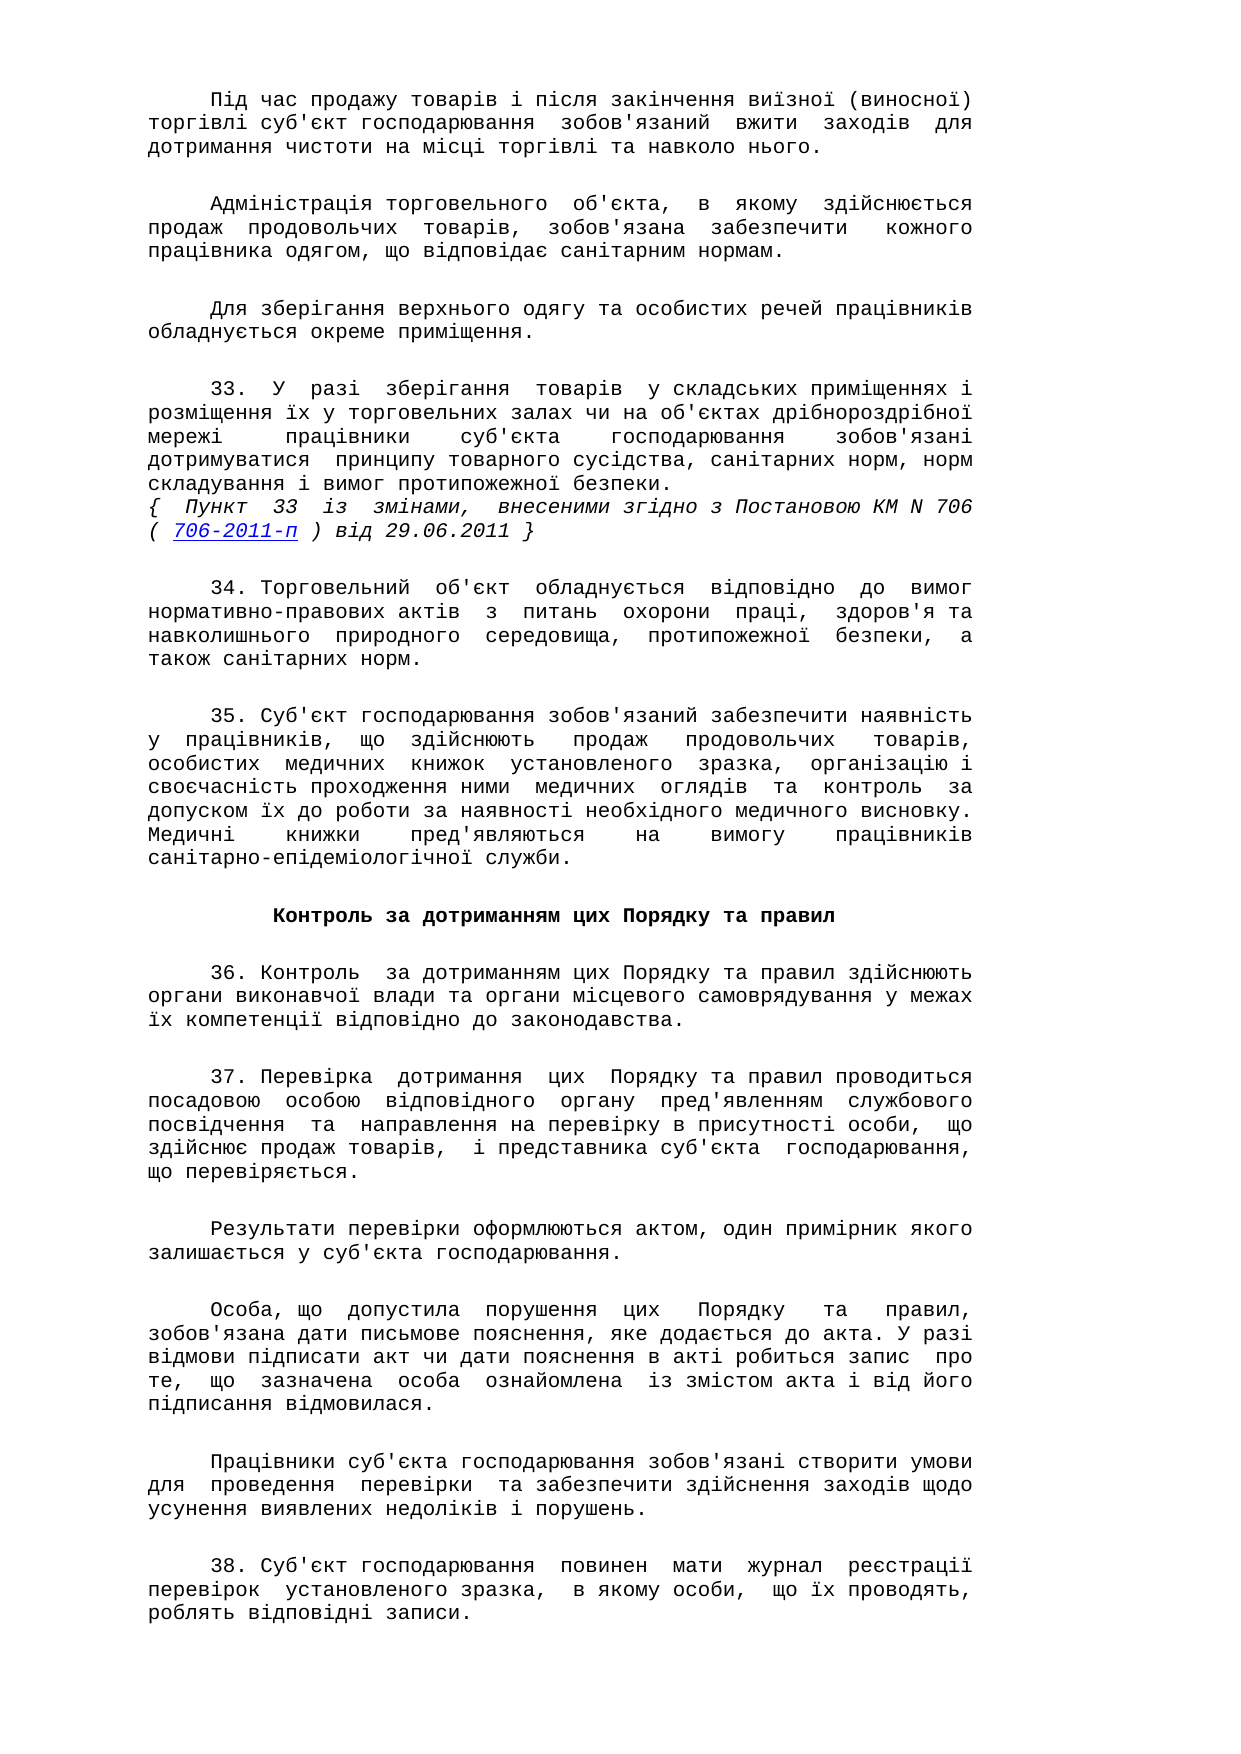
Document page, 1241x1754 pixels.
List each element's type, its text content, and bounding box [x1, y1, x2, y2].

text 37. Перевірка дотримання цих Порядку та правил проводиться посадовою особою відповідного органу пред'явленням службового посвідчення та направлення на перевірку в присутності особи, що здійснює продаж товарів, і представника суб'єкта господарювання, що перевіряється. [148, 1066, 1152, 1218]
text Результати перевірки оформлюються актом, один примірник якого залишається у суб'єкта господарювання. [148, 1218, 1152, 1299]
text Особа, що допустила порушення цих Порядку та правил, зобов'язана дати письмове пояснення, яке додається до акта. У разі відмови підписати акт чи дати пояснення в акті робиться запис про те, що зазначена особа ознайомлена із змістом акта і від його підписання відмовилася. [148, 1299, 1152, 1451]
text Під час продажу товарів і після закінчення виїзної (виносної) торгівлі суб'єкт господарювання зобов'язаний вжити заходів для дотримання чистоти на місці торгівлі та навколо нього. [148, 88, 1152, 193]
text 34. Торговельний об'єкт обладнується відповідно до вимог нормативно-правових актів з питань охорони праці, здоров'я та навколишнього природного середовища, протипожежної безпеки, а також санітарних норм. [148, 577, 1152, 706]
text 38. Суб'єкт господарювання повинен мати журнал реєстрації перевірок установленого зразка, в якому особи, що їх проводять, роблять відповідні записи. [148, 1555, 1152, 1659]
text Адміністрація торговельного об'єкта, в якому здійснюється продаж продовольчих товарів, зобов'язана забезпечити кожного працівника одягом, що відповідає санітарним нормам. [148, 193, 1152, 297]
text Для зберігання верхнього одягу та особистих речей працівників обладнується окреме приміщення. [148, 297, 1152, 378]
text 36. Контроль за дотриманням цих Порядку та правил здійснюють органи виконавчої влади та органи місцевого самоврядування у межах їх компетенції відповідно до законодавства. [148, 962, 1152, 1066]
text Працівники суб'єкта господарювання зобов'язані створити умови для проведення перевірки та забезпечити здійснення заходів щодо усунення виявлених недоліків і порушень. [148, 1451, 1152, 1555]
text 35. Суб'єкт господарювання зобов'язаний забезпечити наявність у працівників, що здійснюють продаж продовольчих товарів, особистих медичних книжок установленого зразка, організацію і своєчасність проходження ними медичних оглядів та контроль за допуском їх до роботи за наявності необхідного медичного висновку. Медичні книжки пред'являються на вимогу працівників санітарно-епідеміологічної служби. [148, 706, 1152, 904]
text Контроль за дотриманням цих Порядку та правил [148, 904, 1152, 962]
text { Пункт 33 із змінами, внесеними згідно з Постановою КМ N 706 ( 706-2011-п ) від 29.06.2011 } [148, 497, 1152, 577]
text 33. У разі зберігання товарів у складських приміщеннях і розміщення їх у торговельних залах чи на об'єктах дрібнороздрібної мережі працівники суб'єкта господарювання зобов'язані дотримуватися принципу товарного сусідства, санітарних норм, норм складування і вимог протипожежної безпеки. [148, 378, 1152, 497]
